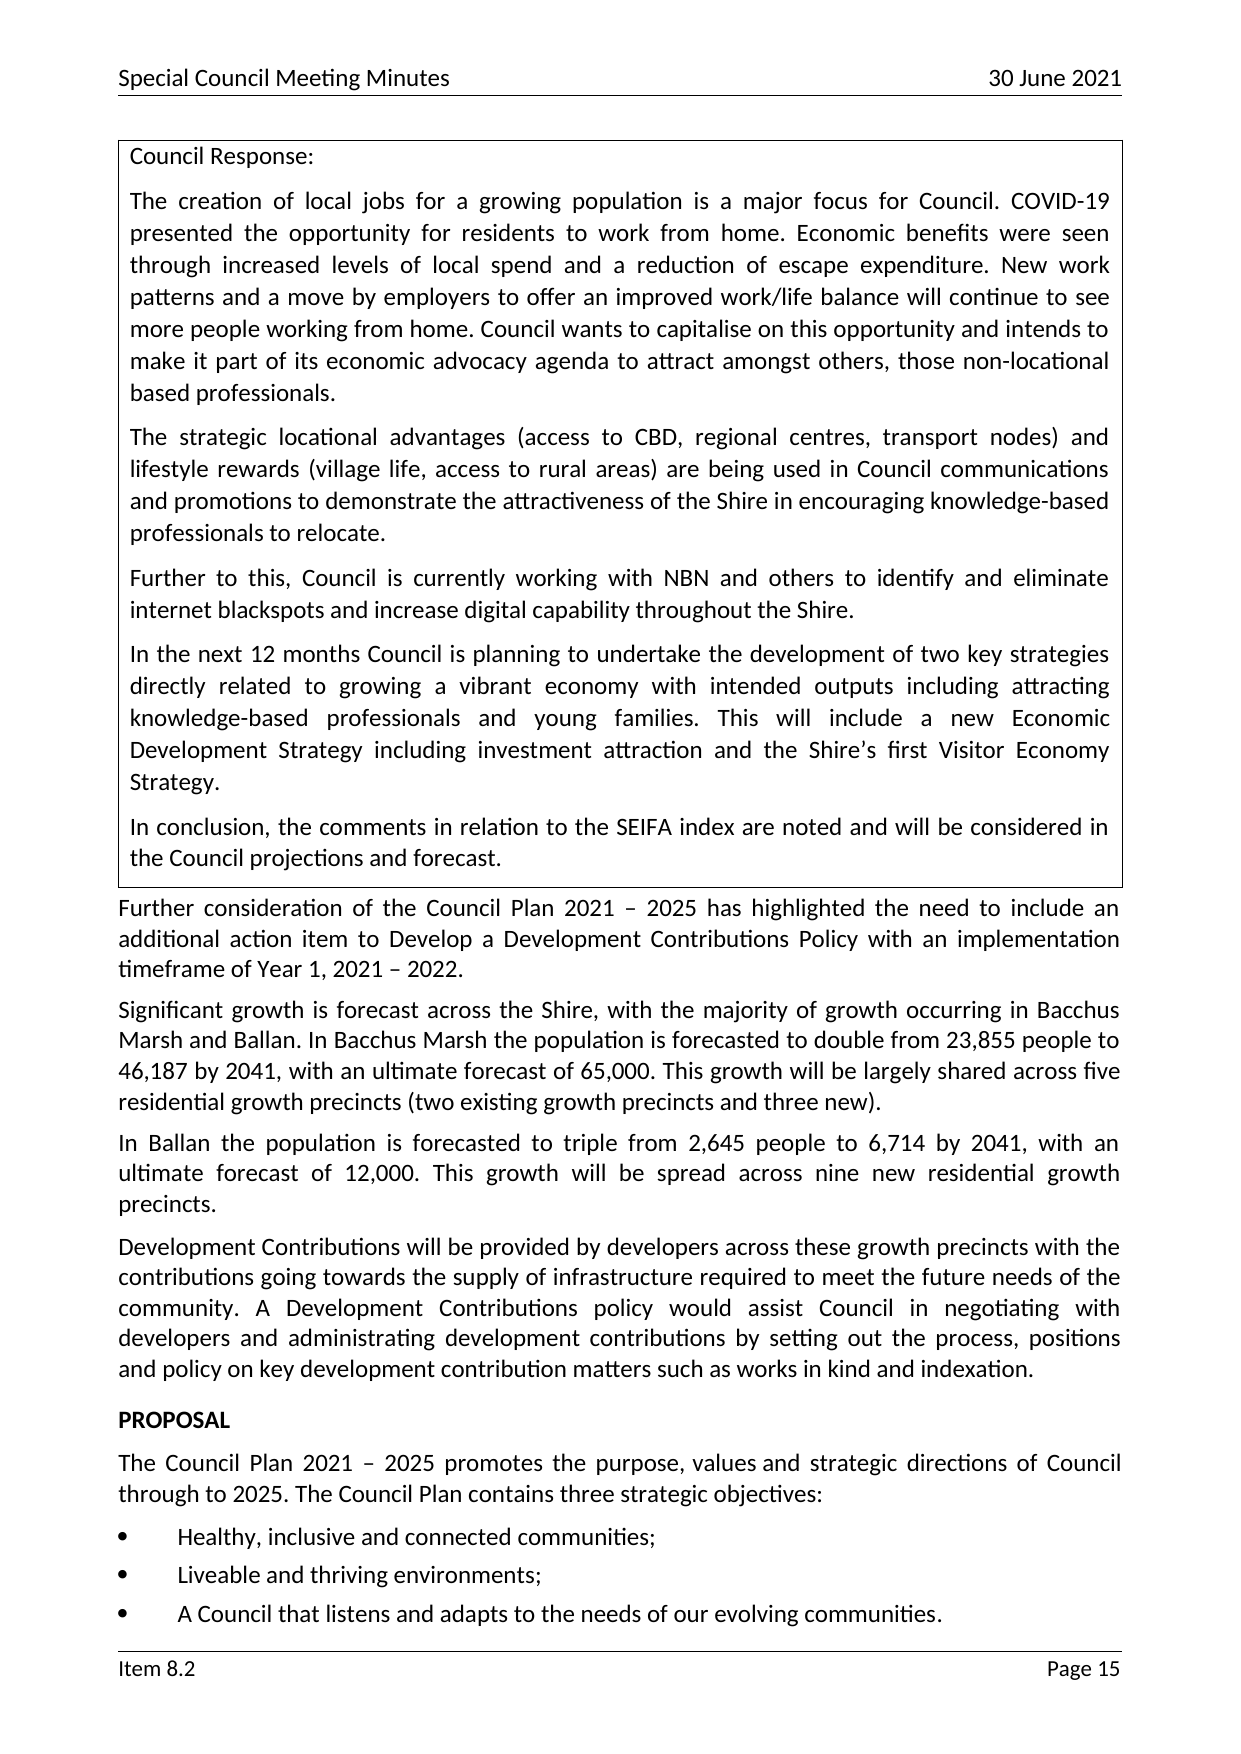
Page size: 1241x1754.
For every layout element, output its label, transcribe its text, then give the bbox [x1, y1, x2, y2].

text The Council Plan 2021 – 2025 promotes the purpose, values and strategic directions of Council through to 2025. The Council Plan contains three strategic objectives: [118, 1447, 1122, 1508]
subtitle Proposal [118, 1404, 1122, 1435]
list  ​Liveable and thriving environments; [118, 1559, 1122, 1590]
list  Healthy, inclusive and connected communities;​ [118, 1521, 1122, 1551]
text Significant growth is forecast across the Shire, with the majority of growth occurring in Bacchus Marsh and Ballan. In Bacchus Marsh the population is forecasted to double from 23,855 people to 46,187 by 2041, with an ultimate forecast of 65,000. This growth will be largely shared across five residential growth precincts (two existing growth precincts and three new). [118, 994, 1122, 1116]
text Further consideration of the Council Plan 2021 – 2025 has highlighted the need to include an additional action item to Develop a Development Contributions Policy with an implementation timeframe of Year 1, 2021 – 2022. [118, 892, 1122, 984]
table_header Council Response: The creation of local jobs for a growing population is a major focus for Council. COVID-19 presented the opportunity for residents to work from home. Economic benefits were seen through increased levels of local spend and a reduction of escape expenditure. New work patterns and a move by employers to offer an improved work/life balance will continue to see more people working from home. Council wants to capitalise on this opportunity and intends to make it part of its economic advocacy agenda to attract amongst others, those non-locational based professionals. The strategic locational advantages (access to CBD, regional centres, transport nodes) and lifestyle rewards (village life, access to rural areas) are being used in Council communications and promotions to demonstrate the attractiveness of the Shire in encouraging knowledge-based professionals to relocate. Further to this, Council is currently working with NBN and others to identify and eliminate internet blackspots and increase digital capability throughout the Shire. In the next 12 months Council is planning to undertake the development of two key strategies directly related to growing a vibrant economy with intended outputs including attracting knowledge-based professionals and young families. This will include a new Economic Development Strategy including investment attraction and the Shire’s first Visitor Economy Strategy. In conclusion, the comments in relation to the SEIFA index are noted and will be considered in the Council projections and forecast. [119, 141, 1122, 887]
list  A Council that listens and adapts to the needs of our evolving communities. [118, 1598, 1122, 1629]
text Development Contributions will be provided by developers across these growth precincts with the contributions going towards the supply of infrastructure required to meet the future needs of the community. A Development Contributions policy would assist Council in negotiating with developers and administrating development contributions by setting out the process, positions and policy on key development contribution matters such as works in kind and indexation. [118, 1231, 1122, 1383]
text In Ballan the population is forecasted to triple from 2,645 people to 6,714 by 2041, with an ultimate forecast of 12,000. This growth will be spread across nine new residential growth precincts. [118, 1127, 1122, 1218]
